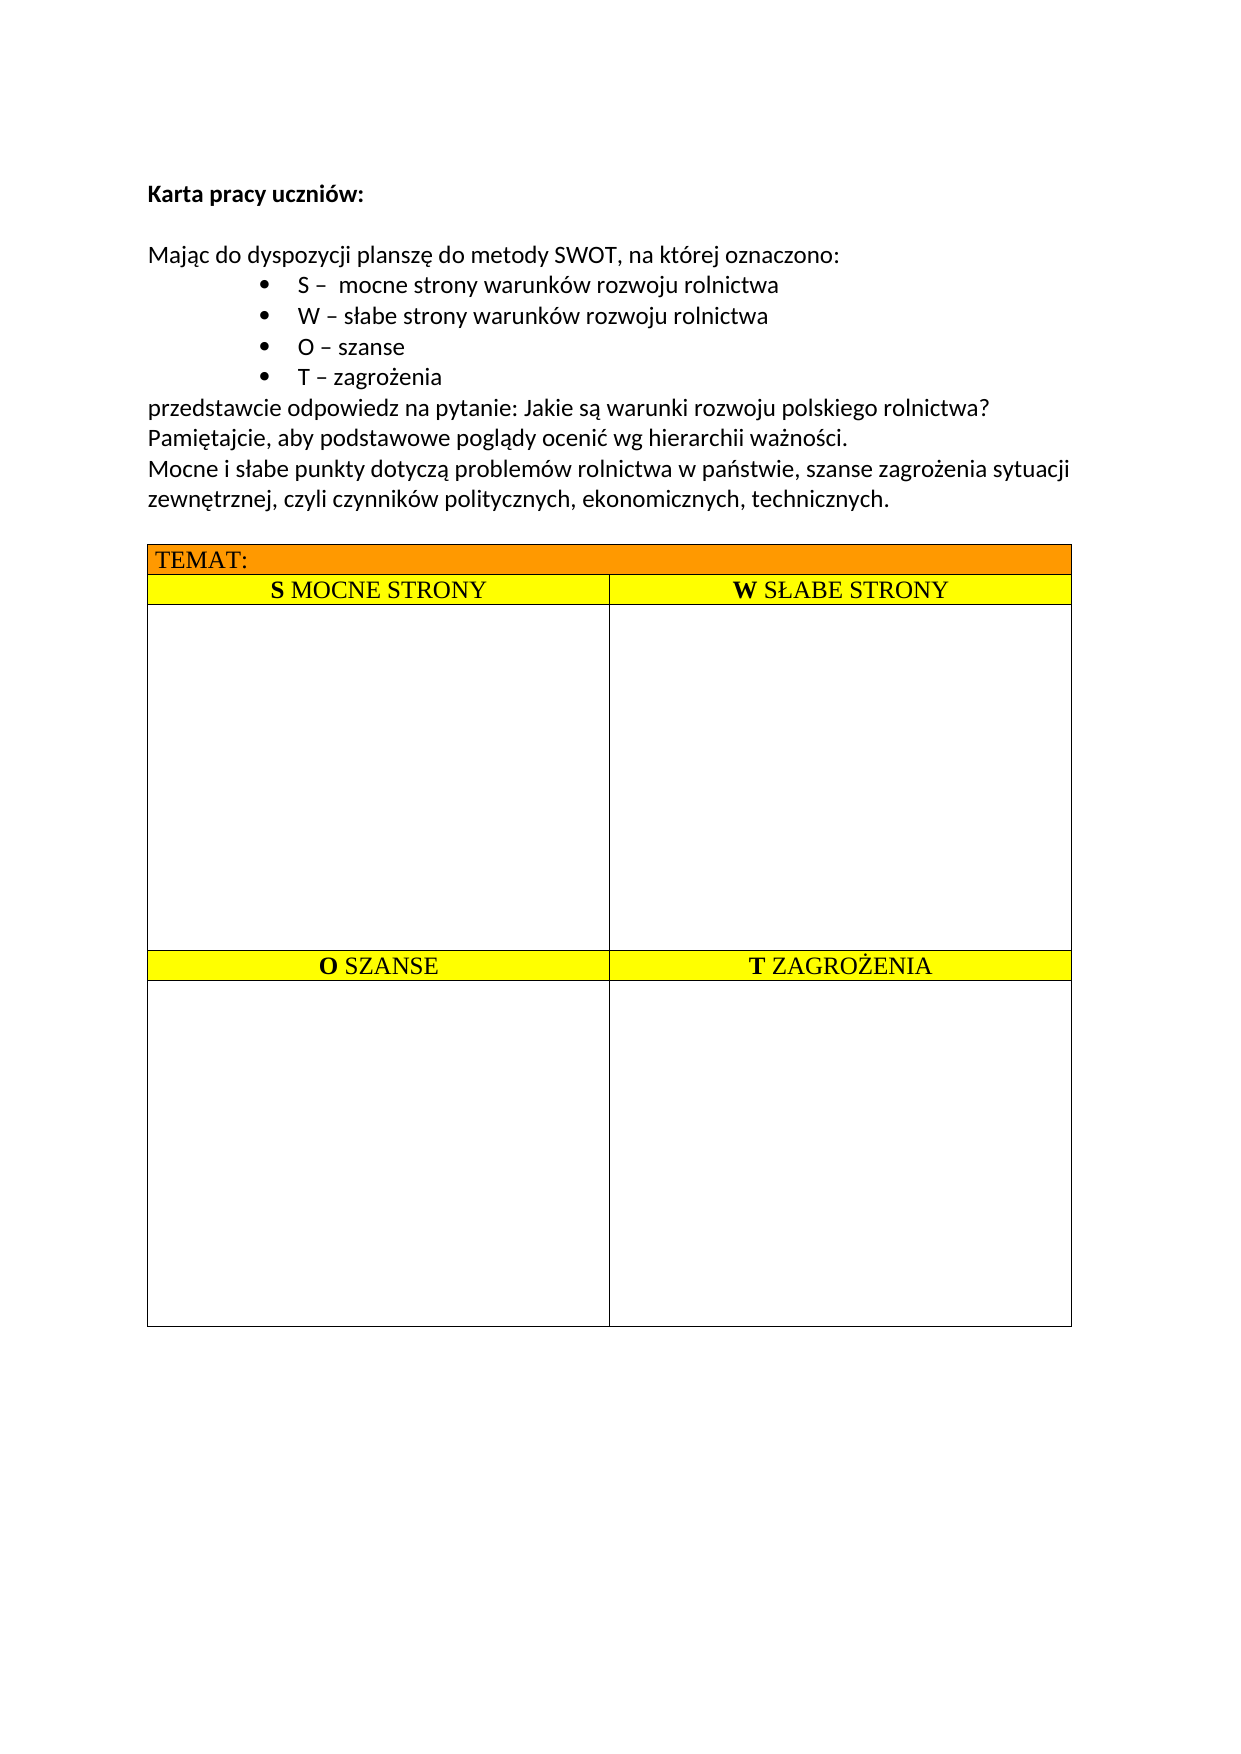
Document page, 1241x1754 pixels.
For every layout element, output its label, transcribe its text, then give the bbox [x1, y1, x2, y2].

table_cell [148, 605, 609, 950]
text przedstawcie odpowiedz na pytanie: Jakie są warunki rozwoju polskiego rolnictwa? [148, 392, 1093, 422]
list O – szanse [260, 331, 1093, 361]
list S – mocne strony warunków rozwoju rolnictwa [260, 270, 1093, 300]
list T – zagrożenia [260, 361, 1093, 392]
list W – słabe strony warunków rozwoju rolnictwa [260, 300, 1093, 331]
table_cell T ZAGROŻENIA [610, 951, 1071, 980]
text Mocne i słabe punkty dotyczą problemów rolnictwa w państwie, szanse zagrożenia sytuacji zewnętrznej, czyli czynników politycznych, ekonomicznych, technicznych. [148, 453, 1093, 514]
table_cell [148, 981, 609, 1326]
table_cell [610, 605, 1071, 950]
table_cell [610, 981, 1071, 1326]
table_cell S MOCNE STRONY [148, 575, 609, 604]
text Pamiętajcie, aby podstawowe poglądy ocenić wg hierarchii ważności. [148, 422, 1093, 453]
table_cell O SZANSE [148, 951, 609, 980]
text Mając do dyspozycji planszę do metody SWOT, na której oznaczono: [148, 239, 1093, 270]
table_cell W SŁABE STRONY [610, 575, 1071, 604]
table_header TEMAT: [148, 545, 1071, 574]
text Karta pracy uczniów: [148, 178, 1093, 209]
